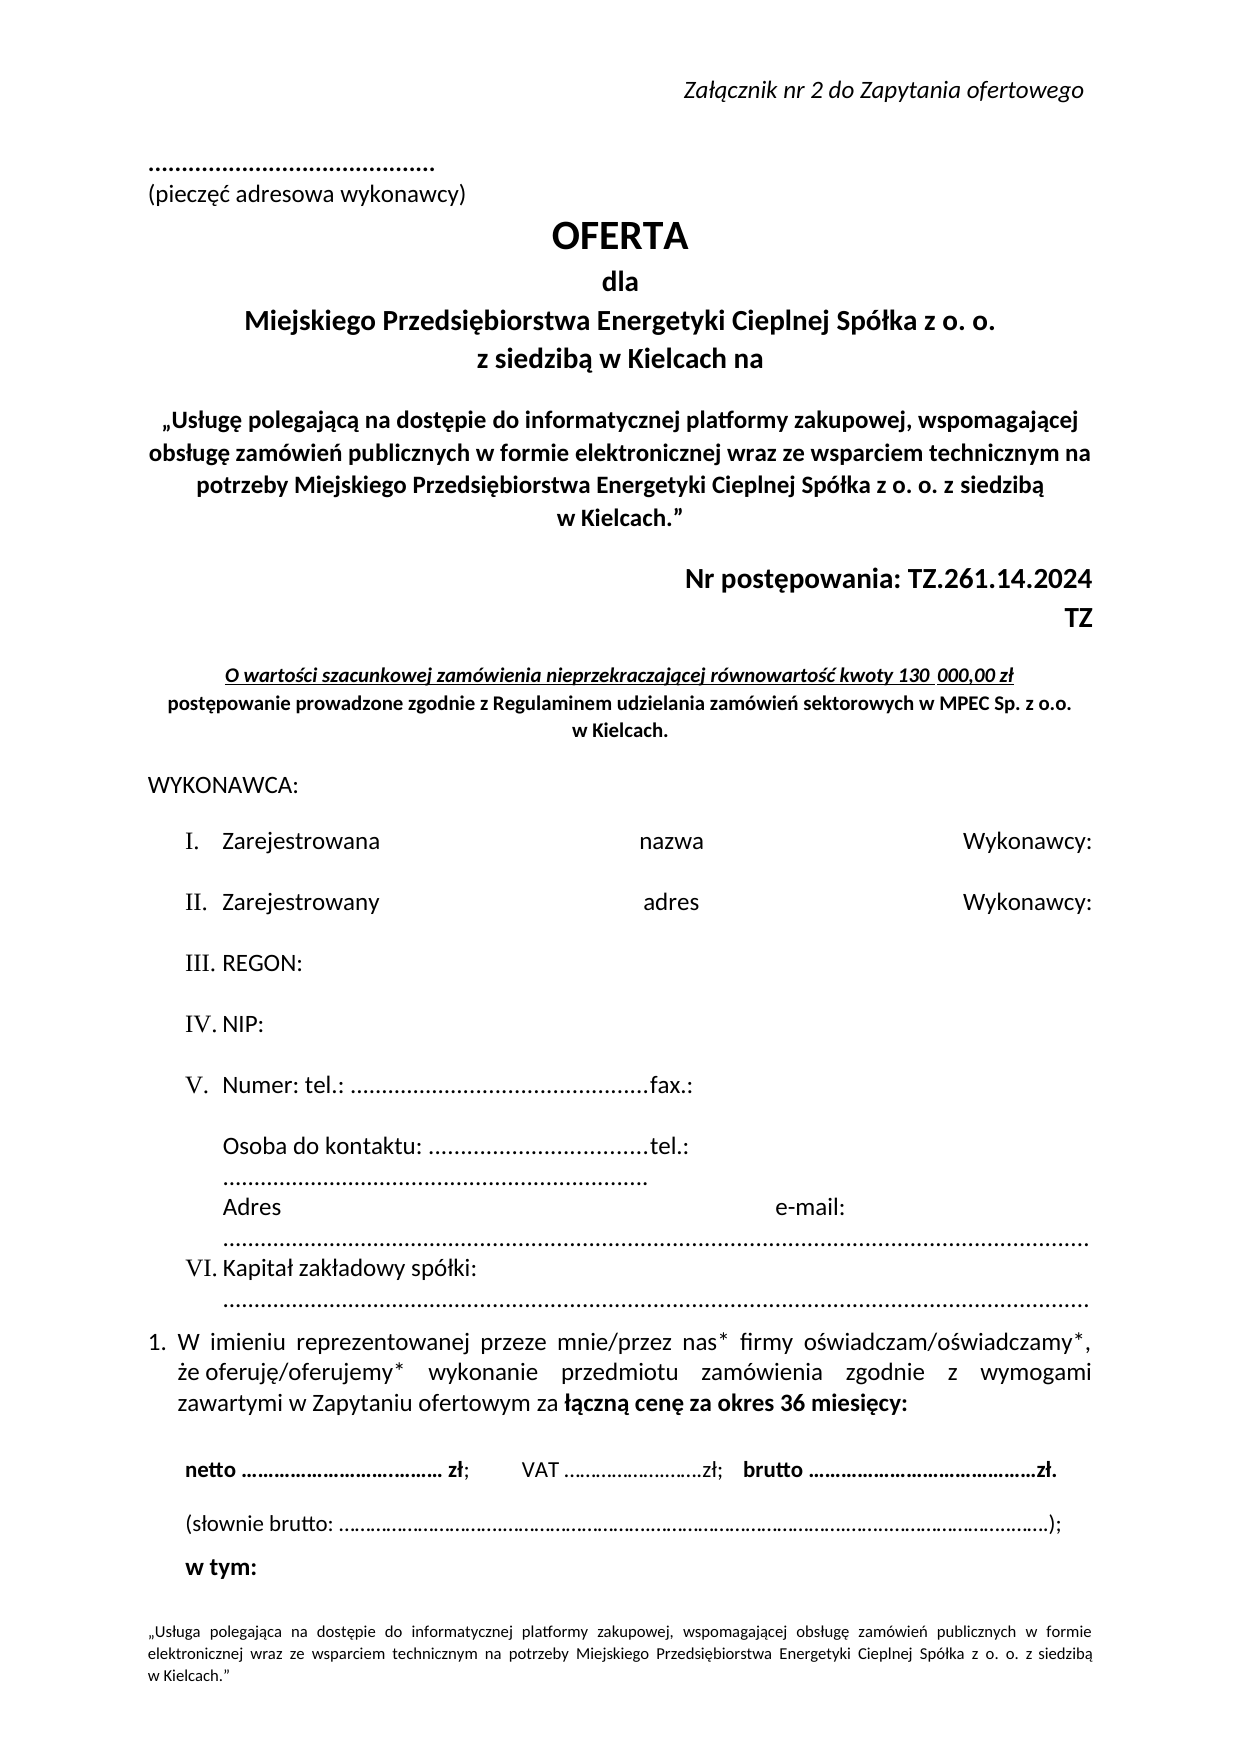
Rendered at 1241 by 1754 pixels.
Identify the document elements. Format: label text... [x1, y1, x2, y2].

list netto ……………………….……… zł; VAT ……………….…….zł; brutto ……………………………………zł. [185, 1455, 1093, 1483]
list Kapitał zakładowy spółki: [185, 1252, 1093, 1313]
text z siedzibą w Kielcach na [148, 340, 1093, 376]
text postępowanie prowadzone zgodnie z Regulaminem udzielania zamówień sektorowych w MPEC Sp. z o.o. w Kielcach. [148, 690, 1093, 743]
text O wartości szacunkowej zamówienia nieprzekraczającej równowartość kwoty 130 000,00 zł [148, 662, 1093, 688]
list (słownie brutto: ………………………….……………………….……………………………….……..…………………..…….); [185, 1509, 1093, 1537]
text WYKONAWCA: [148, 769, 1093, 800]
text Nr postępowania: TZ.261.14.2024 [148, 561, 1093, 596]
text TZ [148, 599, 1093, 634]
list Zarejestrowany adres Wykonawcy: [185, 886, 1093, 947]
text Adres e-mail: [223, 1191, 1093, 1252]
list Numer: tel.: fax.: [185, 1069, 1093, 1130]
text Miejskiego Przedsiębiorstwa Energetyki Cieplnej Spółka z o. o. [148, 302, 1093, 338]
list w tym: [185, 1551, 1093, 1582]
text (pieczęć adresowa wykonawcy) [148, 178, 1093, 209]
list Zarejestrowana nazwa Wykonawcy: [185, 825, 1093, 886]
text Osoba do kontaktu: tel.: [223, 1130, 1093, 1191]
text OFERTA [148, 209, 1093, 259]
text „Usługę polegającą na dostępie do informatycznej platformy zakupowej, wspomagającej obsługę zamówień publicznych w formie elektronicznej wraz ze wsparciem technicznym na potrzeby Miejskiego Przedsiębiorstwa Energetyki Cieplnej Spółka z o. o. z siedzibą w Kielcach.” [148, 404, 1093, 533]
list W imieniu reprezentowanej przeze mnie/przez nas* firmy oświadczam/oświadczamy*, że oferuję/oferujemy* wykonanie przedmiotu zamówienia zgodnie z wymogami zawartymi w Zapytaniu ofertowym za łączną cenę za okres 36 miesięcy: [148, 1326, 1093, 1417]
list NIP: [185, 1008, 1093, 1069]
list REGON: [185, 947, 1093, 1008]
text dla [148, 263, 1093, 299]
text ........................................... [148, 148, 1093, 178]
